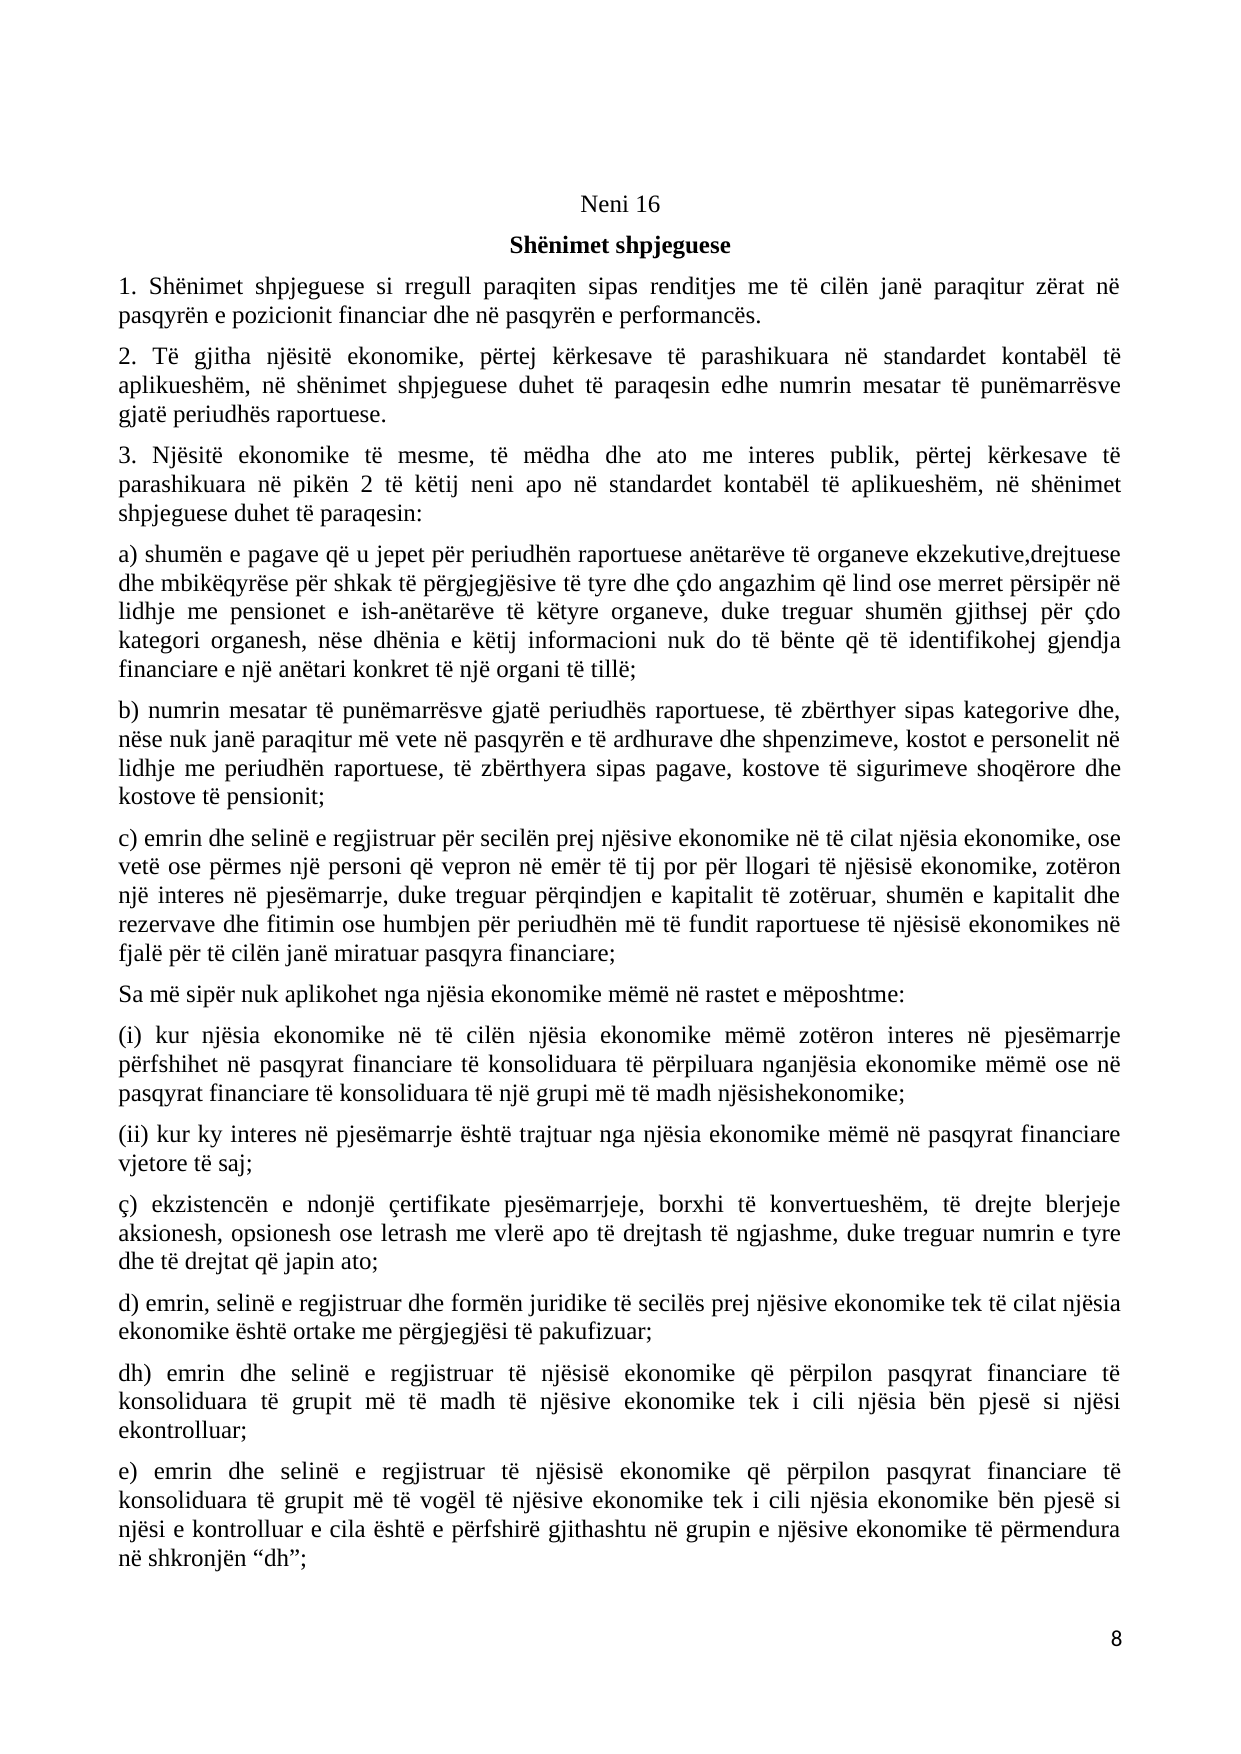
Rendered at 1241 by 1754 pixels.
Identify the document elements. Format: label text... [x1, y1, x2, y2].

text a) shumën e pagave që u jepet për periudhën raportuese anëtarëve të organeve ekzekutive,drejtuese dhe mbikëqyrëse për shkak të përgjegjësive të tyre dhe çdo angazhim që lind ose merret përsipër në lidhje me pensionet e ish-anëtarëve të këtyre organeve, duke treguar shumën gjithsej për çdo kategori organesh, nëse dhënia e këtij informacioni nuk do të bënte që të identifikohej gjendja financiare e një anëtari konkret të një organi të tillë; [118, 539, 1122, 683]
text ç) ekzistencën e ndonjë çertifikate pjesëmarrjeje, borxhi të konvertueshëm, të drejte blerjeje aksionesh, opsionesh ose letrash me vlerë apo të drejtash të ngjashme, duke treguar numrin e tyre dhe të drejtat që japin ato; [118, 1189, 1122, 1275]
text 1. Shënimet shpjeguese si rregull paraqiten sipas renditjes me të cilën janë paraqitur zërat në pasqyrën e pozicionit financiar dhe në pasqyrën e performancës. [118, 271, 1122, 329]
text (i) kur njësia ekonomike në të cilën njësia ekonomike mëmë zotëron interes në pjesëmarrje përfshihet në pasqyrat financiare të konsoliduara të përpiluara nganjësia ekonomike mëmë ose në pasqyrat financiare të konsoliduara të një grupi më të madh njësishekonomike; [118, 1020, 1122, 1106]
text Shënimet shpjeguese [118, 230, 1122, 259]
text 3. Njësitë ekonomike të mesme, të mëdha dhe ato me interes publik, përtej kërkesave të parashikuara në pikën 2 të këtij neni apo në standardet kontabël të aplikueshëm, në shënimet shpjeguese duhet të paraqesin: [118, 440, 1122, 526]
text 2. Të gjitha njësitë ekonomike, përtej kërkesave të parashikuara në standardet kontabël të aplikueshëm, në shënimet shpjeguese duhet të paraqesin edhe numrin mesatar të punëmarrësve gjatë periudhës raportuese. [118, 341, 1122, 428]
text e) emrin dhe selinë e regjistruar të njësisë ekonomike që përpilon pasqyrat financiare të konsoliduara të grupit më të vogël të njësive ekonomike tek i cili njësia ekonomike bën pjesë si njësi e kontrolluar e cila është e përfshirë gjithashtu në grupin e njësive ekonomike të përmendura në shkronjën “dh”; [118, 1456, 1122, 1571]
text c) emrin dhe selinë e regjistruar për secilën prej njësive ekonomike në të cilat njësia ekonomike, ose vetë ose përmes një personi që vepron në emër të tij por për llogari të njësisë ekonomike, zotëron një interes në pjesëmarrje, duke treguar përqindjen e kapitalit të zotëruar, shumën e kapitalit dhe rezervave dhe fitimin ose humbjen për periudhën më të fundit raportuese të njësisë ekonomikes në fjalë për të cilën janë miratuar pasqyra financiare; [118, 823, 1122, 966]
text b) numrin mesatar të punëmarrësve gjatë periudhës raportuese, të zbërthyer sipas kategorive dhe, nëse nuk janë paraqitur më vete në pasqyrën e të ardhurave dhe shpenzimeve, kostot e personelit në lidhje me periudhën raportuese, të zbërthyera sipas pagave, kostove të sigurimeve shoqërore dhe kostove të pensionit; [118, 695, 1122, 810]
text Neni 16 [118, 189, 1122, 218]
text (ii) kur ky interes në pjesëmarrje është trajtuar nga njësia ekonomike mëmë në pasqyrat financiare vjetore të saj; [118, 1119, 1122, 1176]
text dh) emrin dhe selinë e regjistruar të njësisë ekonomike që përpilon pasqyrat financiare të konsoliduara të grupit më të madh të njësive ekonomike tek i cili njësia bën pjesë si njësi ekontrolluar; [118, 1358, 1122, 1444]
text Sa më sipër nuk aplikohet nga njësia ekonomike mëmë në rastet e mëposhtme: [118, 979, 1122, 1008]
text d) emrin, selinë e regjistruar dhe formën juridike të secilës prej njësive ekonomike tek të cilat njësia ekonomike është ortake me përgjegjësi të pakufizuar; [118, 1288, 1122, 1345]
